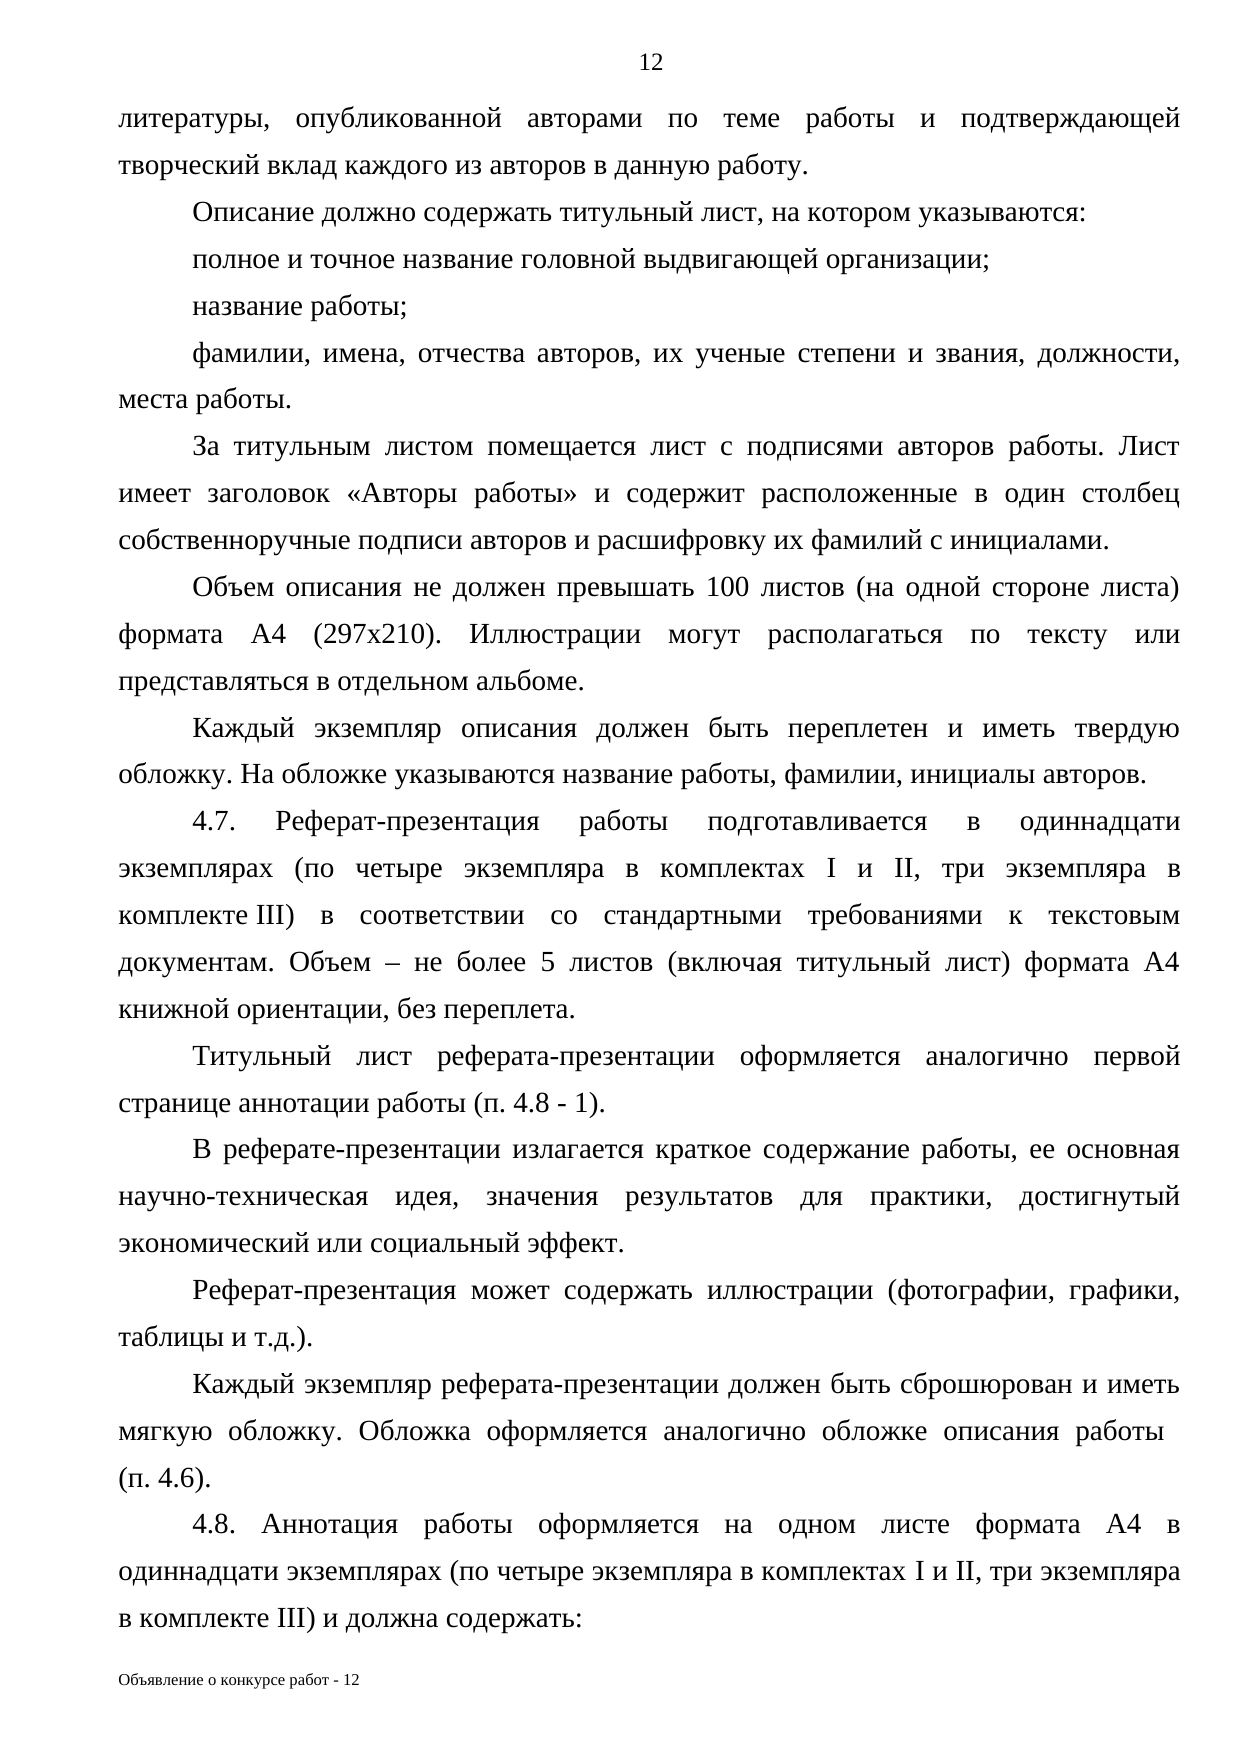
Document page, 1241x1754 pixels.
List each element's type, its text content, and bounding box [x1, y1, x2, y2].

text 4.7. Реферат-презентация работы подготавливается в одиннадцати экземплярах (по четыре экземпляра в комплектах I и II, три экземпляра в комплекте III) в соответствии со стандартными требованиями к текстовым документам. Объем – не более 5 листов (включая титульный лист) формата А4 книжной ориентации, без переплета. [118, 803, 1181, 1024]
text фамилии, имена, отчества авторов, их ученые степени и звания, должности, места работы. [118, 335, 1181, 415]
text Каждый экземпляр реферата-презентации должен быть сброшюрован и иметь мягкую обложку. Обложка оформляется аналогично обложке описания работы (п. 4.6). [118, 1366, 1181, 1493]
text Реферат-презентация может содержать иллюстрации (фотографии, графики, таблицы и т.д.). [118, 1272, 1181, 1353]
text Описание должно содержать титульный лист, на котором указываются: [118, 194, 1181, 228]
text название работы; [118, 288, 1181, 321]
text Титульный лист реферата-презентации оформляется аналогично первой странице аннотации работы (п. 4.8 - 1). [118, 1038, 1181, 1118]
text За титульным листом помещается лист с подписями авторов работы. Лист имеет заголовок «Авторы работы» и содержит расположенные в один столбец собственноручные подписи авторов и расшифровку их фамилий с инициалами. [118, 428, 1181, 556]
text В реферате-презентации излагается краткое содержание работы, ее основная научно-техническая идея, значения результатов для практики, достигнутый экономический или социальный эффект. [118, 1132, 1181, 1259]
text 4.8. Аннотация работы оформляется на одном листе формата А4 в одиннадцати экземплярах (по четыре экземпляра в комплектах I и II, три экземпляра в комплекте III) и должна содержать: [118, 1507, 1181, 1634]
text полное и точное название головной выдвигающей организации; [118, 241, 1181, 274]
text Объем описания не должен превышать 100 листов (на одной стороне листа) формата А4 (297х210). Иллюстрации могут располагаться по тексту или представляться в отдельном альбоме. [118, 569, 1181, 696]
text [118, 100, 1181, 181]
text Каждый экземпляр описания должен быть переплетен и иметь твердую обложку. На обложке указываются название работы, фамилии, инициалы авторов. [118, 710, 1181, 790]
